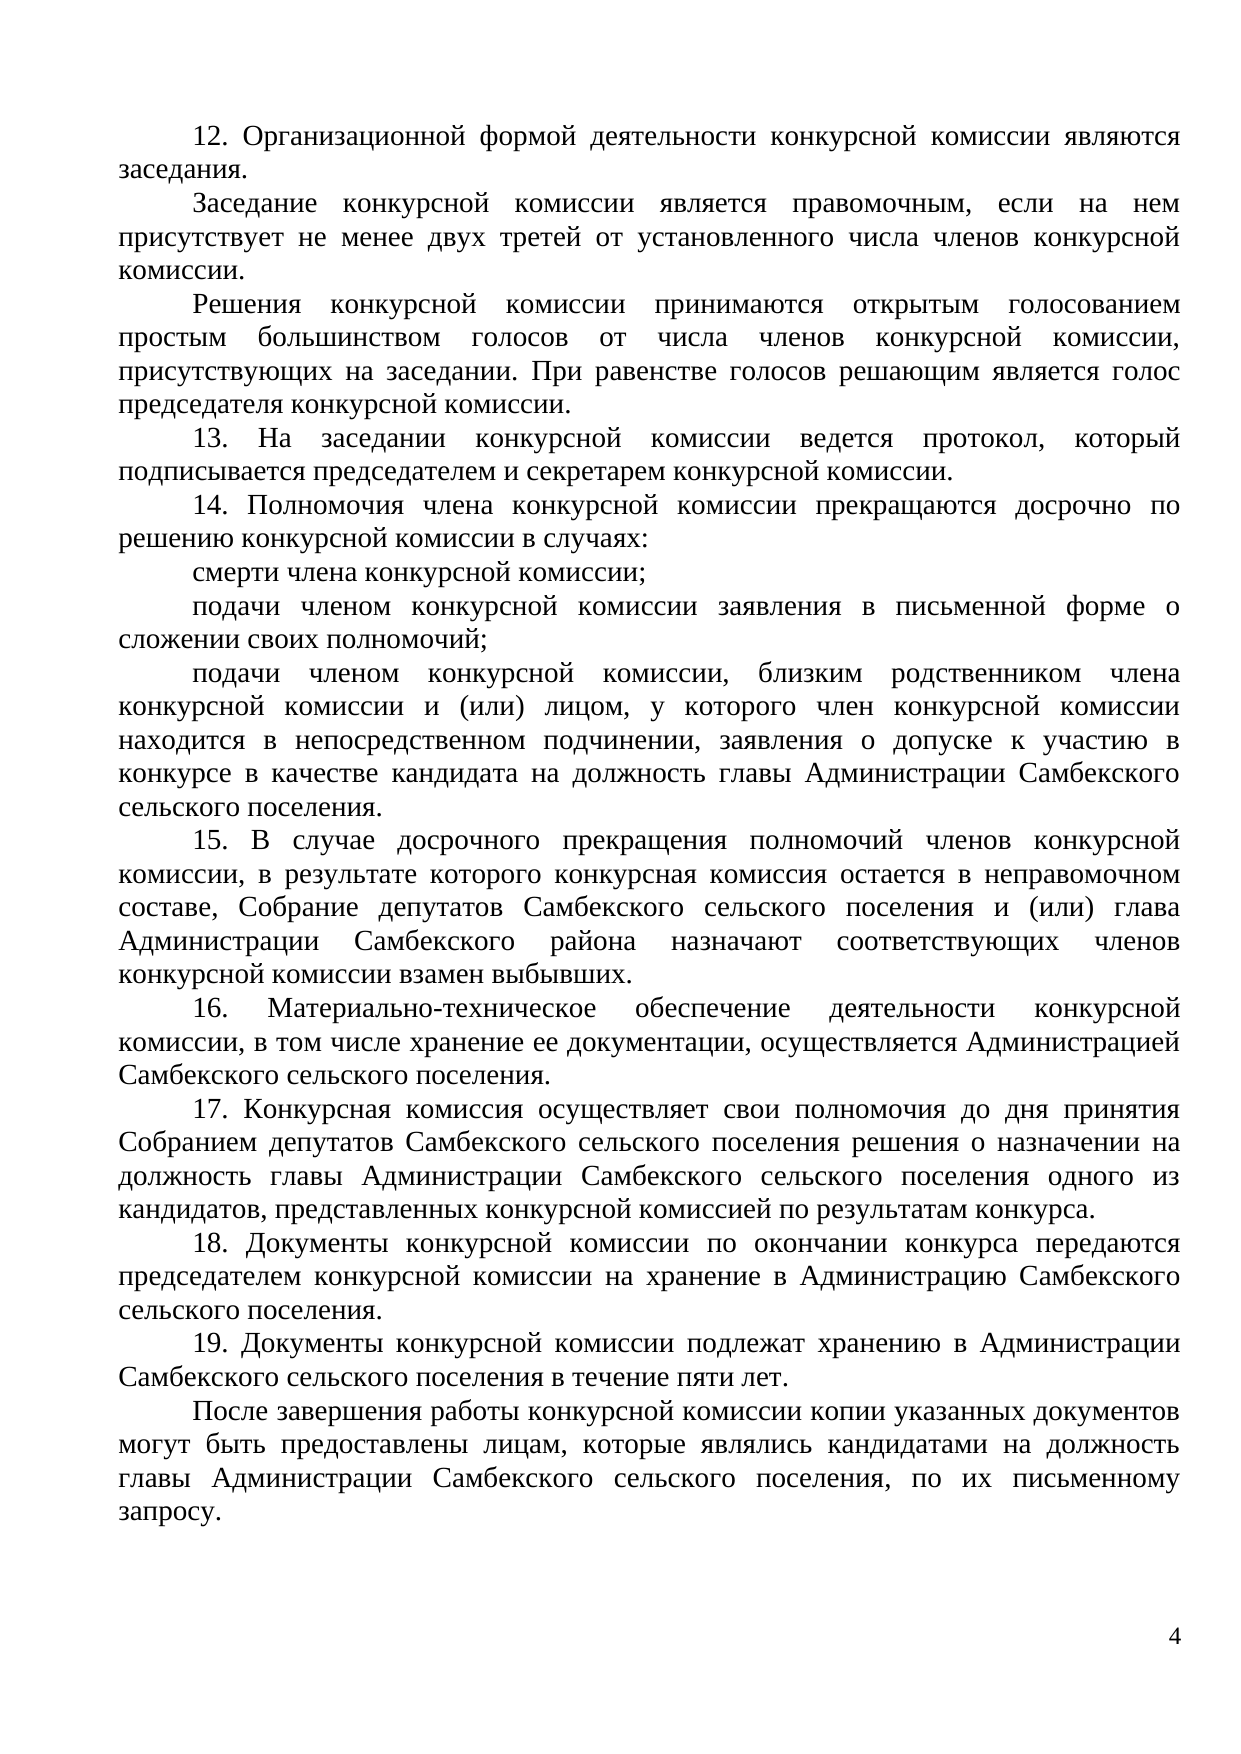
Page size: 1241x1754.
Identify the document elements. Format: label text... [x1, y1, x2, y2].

text Заседание конкурсной комиссии является правомочным, если на нем присутствует не менее двух третей от установленного числа членов конкурсной комиссии. [118, 185, 1181, 286]
text 18. Документы конкурсной комиссии по окончании конкурса передаются председателем конкурсной комиссии на хранение в Администрацию Самбекского сельского поселения. [118, 1225, 1181, 1326]
text 14. Полномочия члена конкурсной комиссии прекращаются досрочно по решению конкурсной комиссии в случаях: [118, 487, 1181, 554]
text 16. Материально-техническое обеспечение деятельности конкурсной комиссии, в том числе хранение ее документации, осуществляется Администрацией Самбекского сельского поселения. [118, 990, 1181, 1091]
text подачи членом конкурсной комиссии заявления в письменной форме о сложении своих полномочий; [118, 588, 1181, 655]
text подачи членом конкурсной комиссии, близким родственником члена конкурсной комиссии и (или) лицом, у которого член конкурсной комиссии находится в непосредственном подчинении, заявления о допуске к участию в конкурсе в качестве кандидата на должность главы Администрации Самбекского сельского поселения. [118, 655, 1181, 822]
text 19. Документы конкурсной комиссии подлежат хранению в Администрации Самбекского сельского поселения в течение пяти лет. [118, 1326, 1181, 1393]
text Решения конкурсной комиссии принимаются открытым голосованием простым большинством голосов от числа членов конкурсной комиссии, присутствующих на заседании. При равенстве голосов решающим является голос председателя конкурсной комиссии. [118, 286, 1181, 420]
text 12. Организационной формой деятельности конкурсной комиссии являются заседания. [118, 118, 1181, 185]
text смерти члена конкурсной комиссии; [118, 554, 1181, 588]
text 15. В случае досрочного прекращения полномочий членов конкурсной комиссии, в результате которого конкурсная комиссия остается в неправомочном составе, Собрание депутатов Самбекского сельского поселения и (или) глава Администрации Самбекского района назначают соответствующих членов конкурсной комиссии взамен выбывших. [118, 822, 1181, 990]
text 17. Конкурсная комиссия осуществляет свои полномочия до дня принятия Собранием депутатов Самбекского сельского поселения решения о назначении на должность главы Администрации Самбекского сельского поселения одного из кандидатов, представленных конкурсной комиссией по результатам конкурса. [118, 1091, 1181, 1225]
text 13. На заседании конкурсной комиссии ведется протокол, который подписывается председателем и секретарем конкурсной комиссии. [118, 420, 1181, 487]
text После завершения работы конкурсной комиссии копии указанных документов могут быть предоставлены лицам, которые являлись кандидатами на должность главы Администрации Самбекского сельского поселения, по их письменному запросу. [118, 1393, 1181, 1527]
